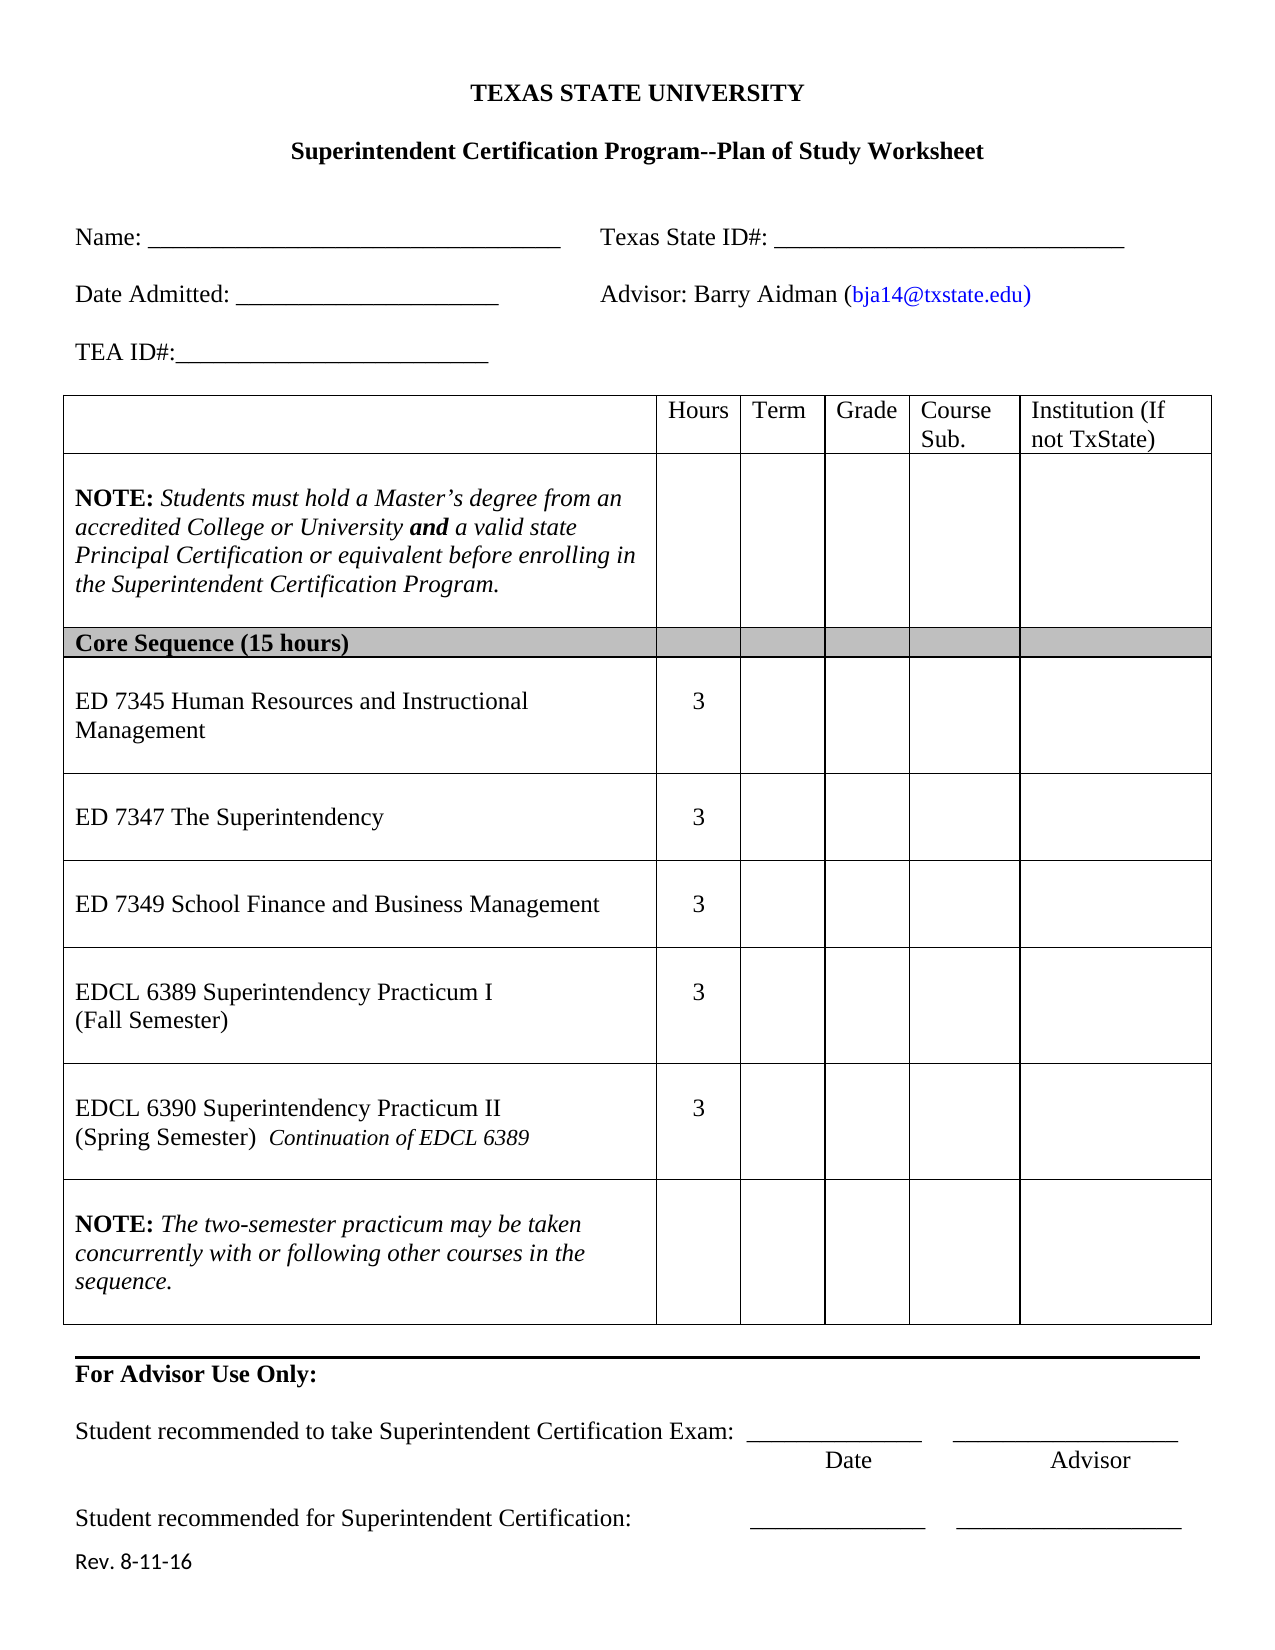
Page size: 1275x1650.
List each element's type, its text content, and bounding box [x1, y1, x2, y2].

table_cell EDCL 6389 Superintendency Practicum I (Fall Semester) [64, 948, 656, 1063]
text Student recommended for Superintendent Certification: ______________ __________________ [75, 1503, 1200, 1531]
table_cell [1021, 658, 1211, 772]
table_cell [1021, 774, 1211, 860]
table_cell Core Sequence (15 hours) [64, 628, 656, 656]
table_cell [910, 861, 1019, 947]
table_cell [657, 628, 740, 656]
table_cell [741, 454, 824, 627]
table_cell [741, 1064, 824, 1179]
table_cell 3 [657, 658, 740, 772]
text TEXAS STATE UNIVERSITY [75, 78, 1200, 107]
table_cell [741, 628, 824, 656]
table_cell [741, 774, 824, 860]
table_cell [910, 948, 1019, 1063]
table_cell [741, 1180, 824, 1324]
table_cell [910, 628, 1019, 656]
table_cell [657, 454, 740, 627]
table_cell [826, 1180, 909, 1324]
text For Advisor Use Only: [75, 1359, 1200, 1388]
table_cell [826, 774, 909, 860]
table_cell ED 7347 The Superintendency [64, 774, 656, 860]
table_cell 3 [657, 861, 740, 947]
text Name: _________________________________ Texas State ID#: ____________________________ [75, 222, 1200, 251]
table_cell [1021, 454, 1211, 627]
table_header Hours [657, 396, 740, 453]
table_cell 3 [657, 1064, 740, 1179]
table_cell NOTE: Students must hold a Master’s degree from an accredited College or University and a valid state Principal Certification or equivalent before enrolling in the Superintendent Certification Program. [64, 454, 656, 627]
table_cell [910, 1180, 1019, 1324]
table_cell [826, 658, 909, 772]
table_header Grade [826, 396, 909, 453]
table_cell [826, 454, 909, 627]
table_cell [1021, 861, 1211, 947]
table_header Term [741, 396, 824, 453]
table_cell NOTE: The two-semester practicum may be taken concurrently with or following other courses in the sequence. [64, 1180, 656, 1324]
table_cell [826, 628, 909, 656]
table_cell [910, 454, 1019, 627]
text Date Admitted: _____________________ Advisor: Barry Aidman (bja14@txstate.edu) [75, 279, 1200, 308]
table_cell [1021, 1064, 1211, 1179]
table_cell [1021, 1180, 1211, 1324]
table_cell [910, 658, 1019, 772]
table_cell [1021, 948, 1211, 1063]
table_cell [1021, 628, 1211, 656]
table_cell EDCL 6390 Superintendency Practicum II (Spring Semester) Continuation of EDCL 6389 [64, 1064, 656, 1179]
table_cell [741, 861, 824, 947]
text Superintendent Certification Program--Plan of Study Worksheet [75, 136, 1200, 164]
table_cell [910, 774, 1019, 860]
table_header Course Sub. [910, 396, 1019, 453]
table_cell ED 7349 School Finance and Business Management [64, 861, 656, 947]
table_cell [826, 948, 909, 1063]
table_cell 3 [657, 774, 740, 860]
table_header Institution (If not TxState) [1021, 396, 1211, 453]
table_cell [741, 658, 824, 772]
table_cell [741, 948, 824, 1063]
table_cell 3 [657, 948, 740, 1063]
table_header [64, 396, 656, 453]
table_cell [826, 861, 909, 947]
text TEA ID#:_________________________ [75, 337, 1200, 366]
table_cell [657, 1180, 740, 1324]
table_cell [910, 1064, 1019, 1179]
table_cell [826, 1064, 909, 1179]
table_cell ED 7345 Human Resources and Instructional Management [64, 658, 656, 772]
text Student recommended to take Superintendent Certification Exam: ______________ __________________ [75, 1416, 1200, 1445]
text Date Advisor [75, 1445, 1200, 1474]
